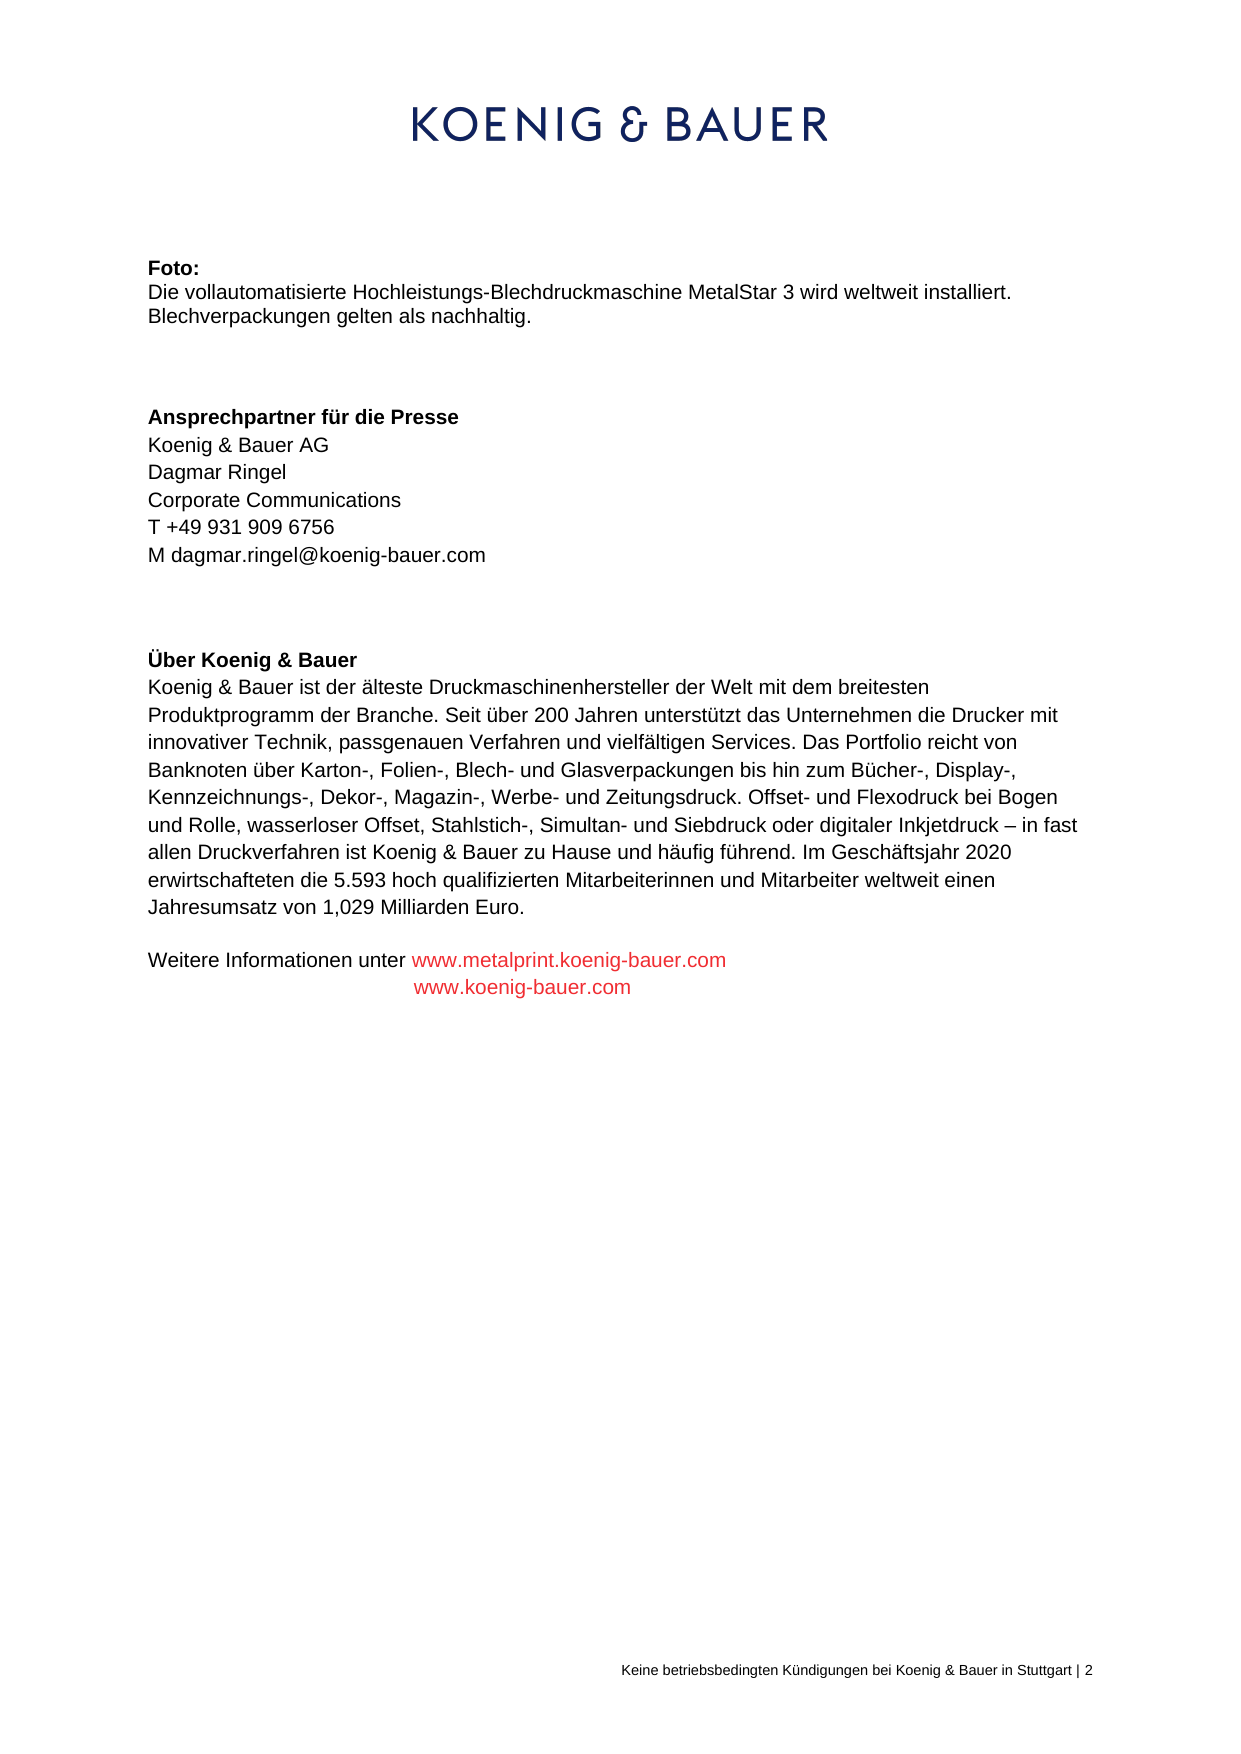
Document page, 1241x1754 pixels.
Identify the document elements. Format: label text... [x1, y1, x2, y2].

subtitle Über Koenig & Bauer [148, 647, 1092, 671]
text Weitere Informationen unter www.metalprint.koenig-bauer.com www.koenig-bauer.com [148, 947, 1092, 1026]
text Ansprechpartner für die Presse Koenig & Bauer AG Dagmar Ringel Corporate Communications T +49 931 909 6756 M dagmar.ringel@koenig-bauer.com [148, 405, 1092, 566]
text Koenig & Bauer ist der älteste Druckmaschinenhersteller der Welt mit dem breitesten Produktprogramm der Branche. Seit über 200 Jahren unterstützt das Unternehmen die Drucker mit innovativer Technik, passgenauen Verfahren und vielfältigen Services. Das Portfolio reicht von Banknoten über Karton-, Folien-, Blech- und Glasverpackungen bis hin zum Bücher-, Display-, Kennzeichnungs-, Dekor-, Magazin-, Werbe- und Zeitungsdruck. Offset- und Flexodruck bei Bogen und Rolle, wasserloser Offset, Stahlstich-, Simultan- und Siebdruck oder digitaler Inkjetdruck – in fast allen Druckverfahren ist Koenig & Bauer zu Hause und häufig führend. Im Geschäftsjahr 2020 erwirtschafteten die 5.593 hoch qualifizierten Mitarbeiterinnen und Mitarbeiter weltweit einen Jahresumsatz von 1,029 Milliarden Euro. [148, 675, 1092, 919]
text Foto: Die vollautomatisierte Hochleistungs-Blechdruckmaschine MetalStar 3 wird weltweit installiert. Blechverpackungen gelten als nachhaltig. [148, 256, 1092, 327]
picture [413, 106, 828, 142]
